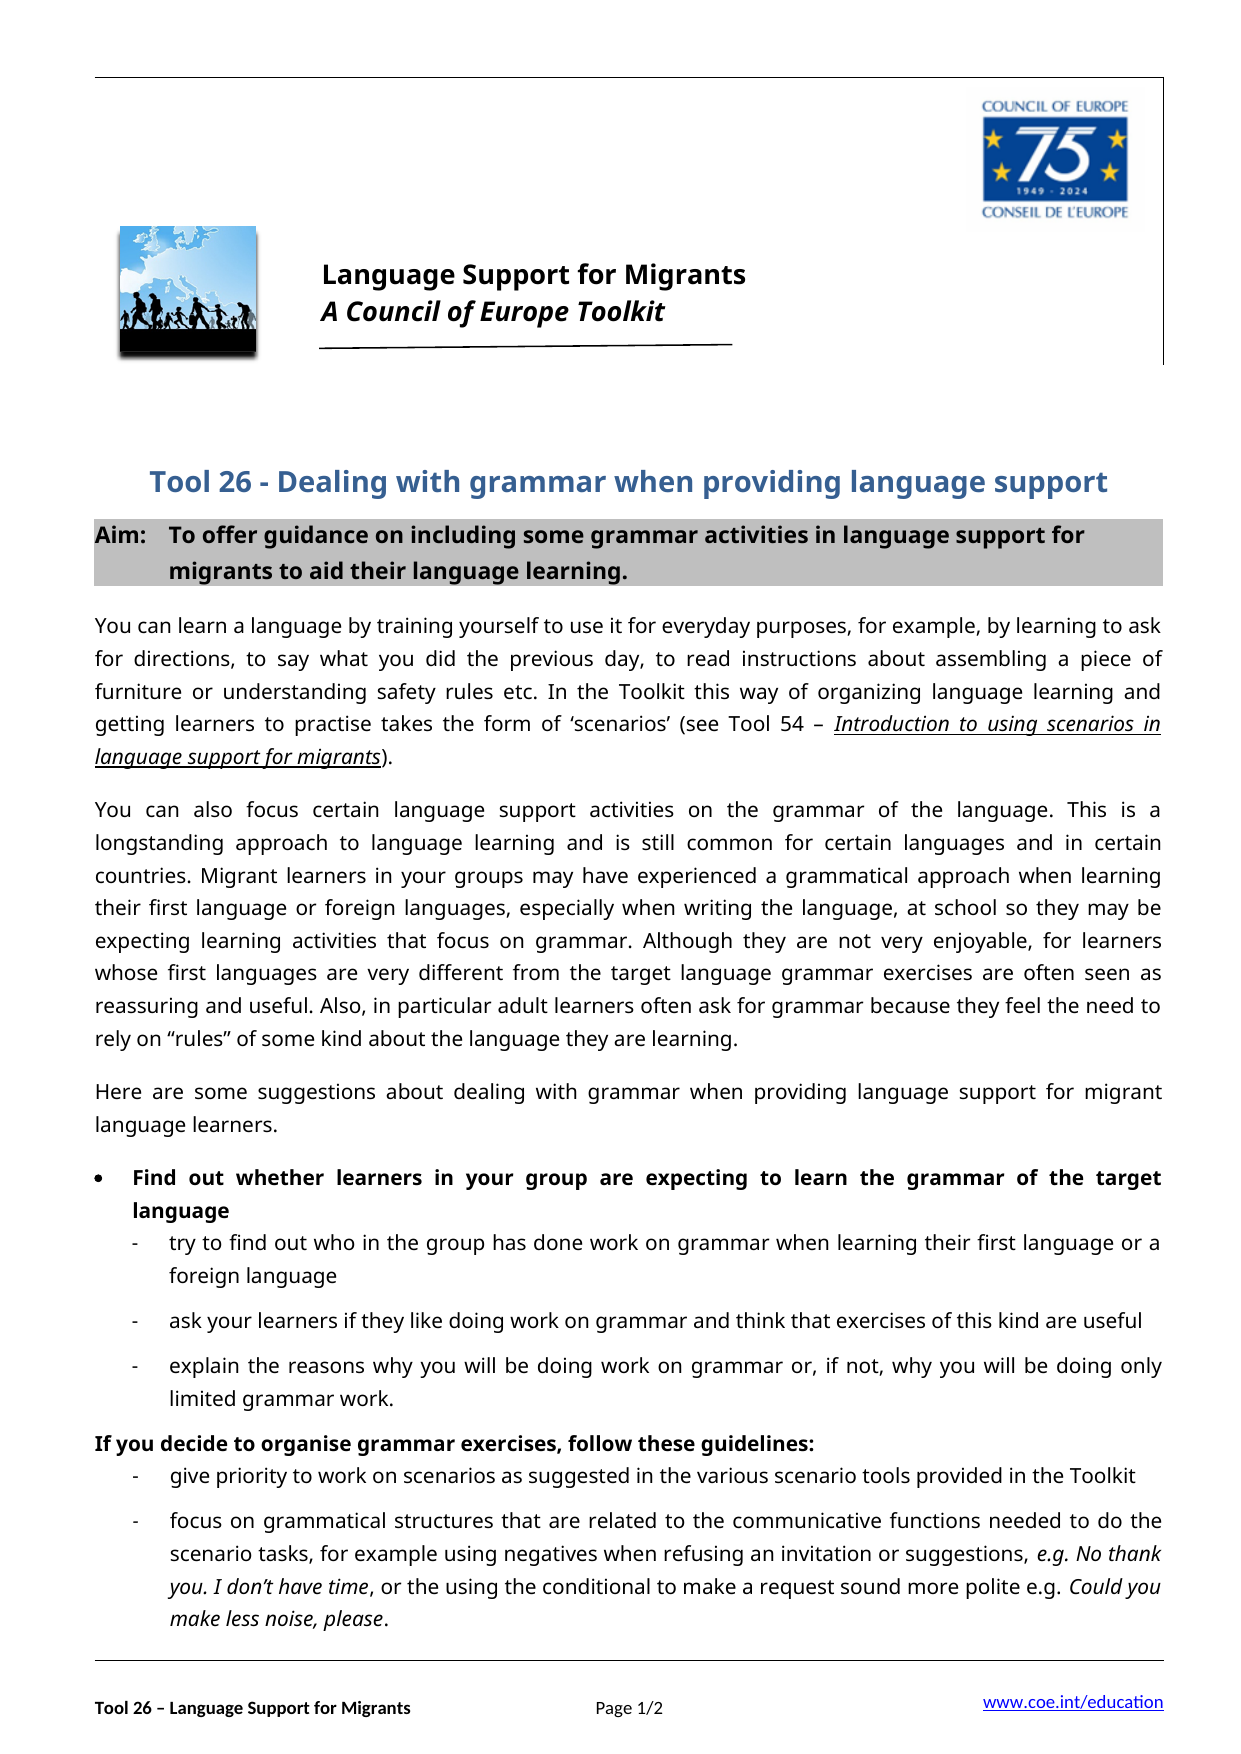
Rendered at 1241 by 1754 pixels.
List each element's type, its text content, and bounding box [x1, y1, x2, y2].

list ask your learners if they like doing work on grammar and think that exercises of this kind are useful [132, 1306, 1163, 1334]
list try to find out who in the group has done work on grammar when learning their first language or a foreign language [132, 1228, 1163, 1289]
table_header Language Support for Migrants A Council of Europe Toolkit [310, 78, 899, 364]
text Here are some suggestions about dealing with grammar when providing language support for migrant language learners. [94, 1077, 1163, 1138]
text If you decide to organise grammar exercises, follow these guidelines: [94, 1429, 1163, 1457]
picture [965, 87, 1146, 232]
list explain the reasons why you will be doing work on grammar or, if not, why you will be doing only limited grammar work. [132, 1351, 1163, 1412]
table_header [95, 78, 310, 364]
text Aim: To offer guidance on including some grammar activities in language support for migrants to aid their language learning. [94, 519, 1163, 586]
text You can learn a language by training yourself to use it for everyday purposes, for example, by learning to ask for directions, to say what you did the previous day, to read instructions about assembling a piece of furniture or understanding safety rules etc. In the Toolkit this way of organizing language learning and getting learners to practise takes the form of ‘scenarios’ (see Tool 54 – Introduction to using scenarios in language support for migrants). [94, 612, 1163, 771]
list focus on grammatical structures that are related to the communicative functions needed to do the scenario tasks, for example using negatives when refusing an invitation or suggestions, e.g. No thank you. I don’t have time, or the using the conditional to make a request sound more polite e.g. Could you make less noise, please. [132, 1507, 1163, 1633]
table_header [899, 78, 1163, 364]
list Find out whether learners in your group are expecting to learn the grammar of the target language [94, 1163, 1163, 1224]
text You can also focus certain language support activities on the grammar of the language. This is a longstanding approach to language learning and is still common for certain languages and in certain countries. Migrant learners in your groups may have experienced a grammatical approach when learning their first language or foreign languages, especially when writing the language, at school so they may be expecting learning activities that focus on grammar. Although they are not very enjoyable, for learners whose first languages are very different from the target language grammar exercises are often seen as reassuring and useful. Also, in particular adult learners often ask for grammar because they feel the need to rely on “rules” of some kind about the language they are learning. [94, 796, 1163, 1052]
text Tool 26 - Dealing with grammar when providing language support [94, 461, 1163, 501]
list give priority to work on scenarios as suggested in the various scenario tools provided in the Toolkit [132, 1462, 1163, 1490]
picture [112, 226, 263, 365]
